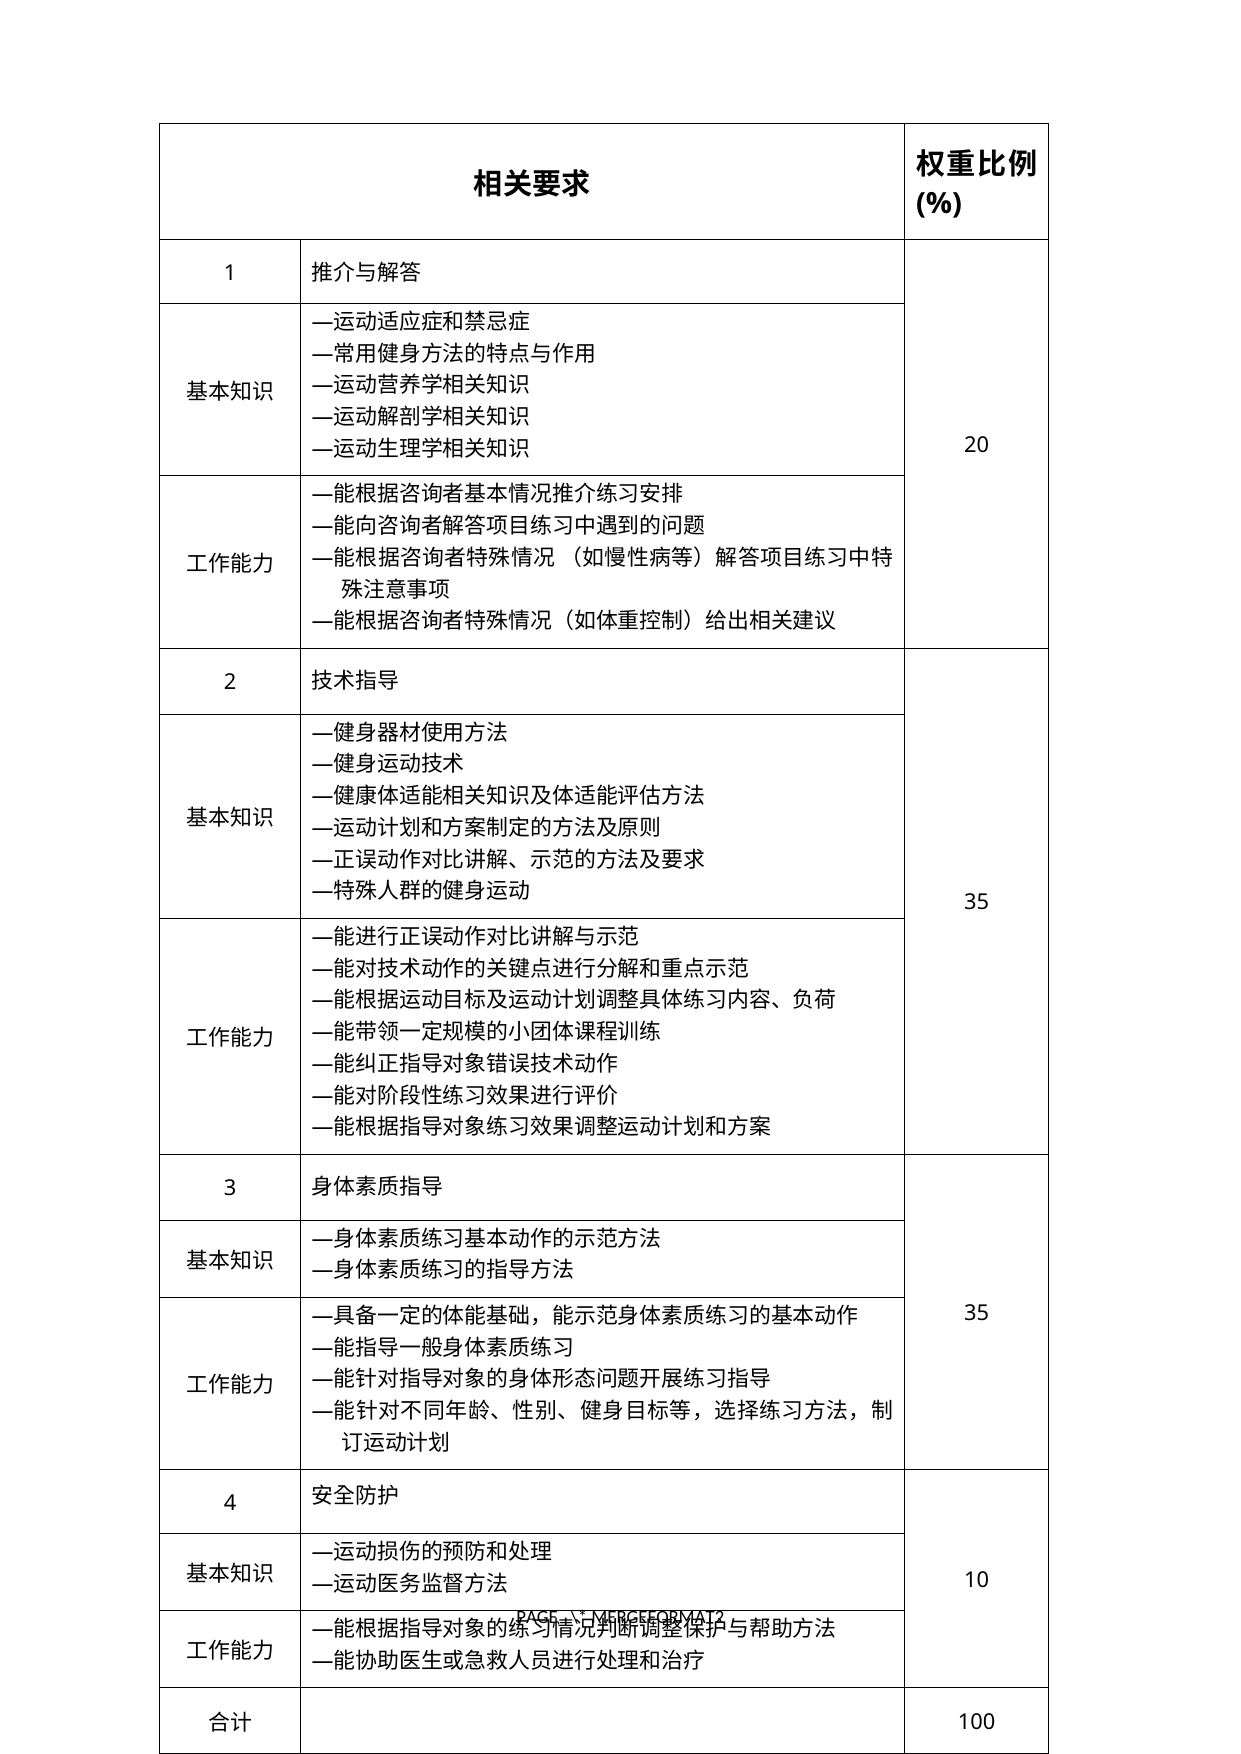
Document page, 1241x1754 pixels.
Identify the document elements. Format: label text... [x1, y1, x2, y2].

table_cell 20 [905, 240, 1048, 648]
table_cell 基本知识 [160, 715, 300, 918]
table_cell 工作能力 [160, 919, 300, 1154]
table_cell 100 [905, 1688, 1048, 1753]
table_header 权重比例 (%) [905, 124, 1048, 239]
table_cell 35 [905, 649, 1048, 1154]
table_cell 1 [160, 240, 300, 303]
table_cell —能根据咨询者基本情况推介练习安排 —能向咨询者解答项目练习中遇到的问题 —能根据咨询者特殊情况 （如慢性病等）解答项目练习中特殊注意事项 —能根据咨询者特殊情况（如体重控制）给出相关建议 [301, 476, 904, 648]
table_cell 推介与解答 [301, 240, 904, 303]
table_cell 3 [160, 1155, 300, 1219]
table_cell 基本知识 [160, 1221, 300, 1297]
table_cell 4 [160, 1470, 300, 1533]
table_cell 工作能力 [160, 476, 300, 648]
table_cell 10 [905, 1470, 1048, 1687]
table_cell 合计 [160, 1688, 300, 1753]
table_cell —身体素质练习基本动作的示范方法 —身体素质练习的指导方法 [301, 1221, 904, 1297]
table_cell 身体素质指导 [301, 1155, 904, 1219]
table_cell —能进行正误动作对比讲解与示范 —能对技术动作的关键点进行分解和重点示范 —能根据运动目标及运动计划调整具体练习内容、负荷 —能带领一定规模的小团体课程训练 —能纠正指导对象错误技术动作 —能对阶段性练习效果进行评价 —能根据指导对象练习效果调整运动计划和方案 [301, 919, 904, 1154]
table_cell 2 [160, 649, 300, 713]
table_cell [301, 1688, 904, 1753]
table_cell 基本知识 [160, 304, 300, 475]
table_cell —运动适应症和禁忌症 —常用健身方法的特点与作用 —运动营养学相关知识 —运动解剖学相关知识 —运动生理学相关知识 [301, 304, 904, 475]
table_cell —能根据指导对象的练习情况判断调整保护与帮助方法 —能协助医生或急救人员进行处理和治疗 [301, 1611, 904, 1687]
table_cell 安全防护 [301, 1470, 904, 1533]
table_header 相关要求 [160, 124, 904, 239]
table_cell —具备一定的体能基础，能示范身体素质练习的基本动作 —能指导一般身体素质练习 —能针对指导对象的身体形态问题开展练习指导 —能针对不同年龄、性别、健身目标等，选择练习方法，制订运动计划 [301, 1298, 904, 1469]
table_cell —运动损伤的预防和处理 —运动医务监督方法 [301, 1534, 904, 1610]
table_cell 工作能力 [160, 1611, 300, 1687]
table_cell 工作能力 [160, 1298, 300, 1469]
table_cell 技术指导 [301, 649, 904, 713]
table_cell —健身器材使用方法 —健身运动技术 —健康体适能相关知识及体适能评估方法 —运动计划和方案制定的方法及原则 —正误动作对比讲解、示范的方法及要求 —特殊人群的健身运动 [301, 715, 904, 918]
table_cell 基本知识 [160, 1534, 300, 1610]
table_cell 35 [905, 1155, 1048, 1469]
